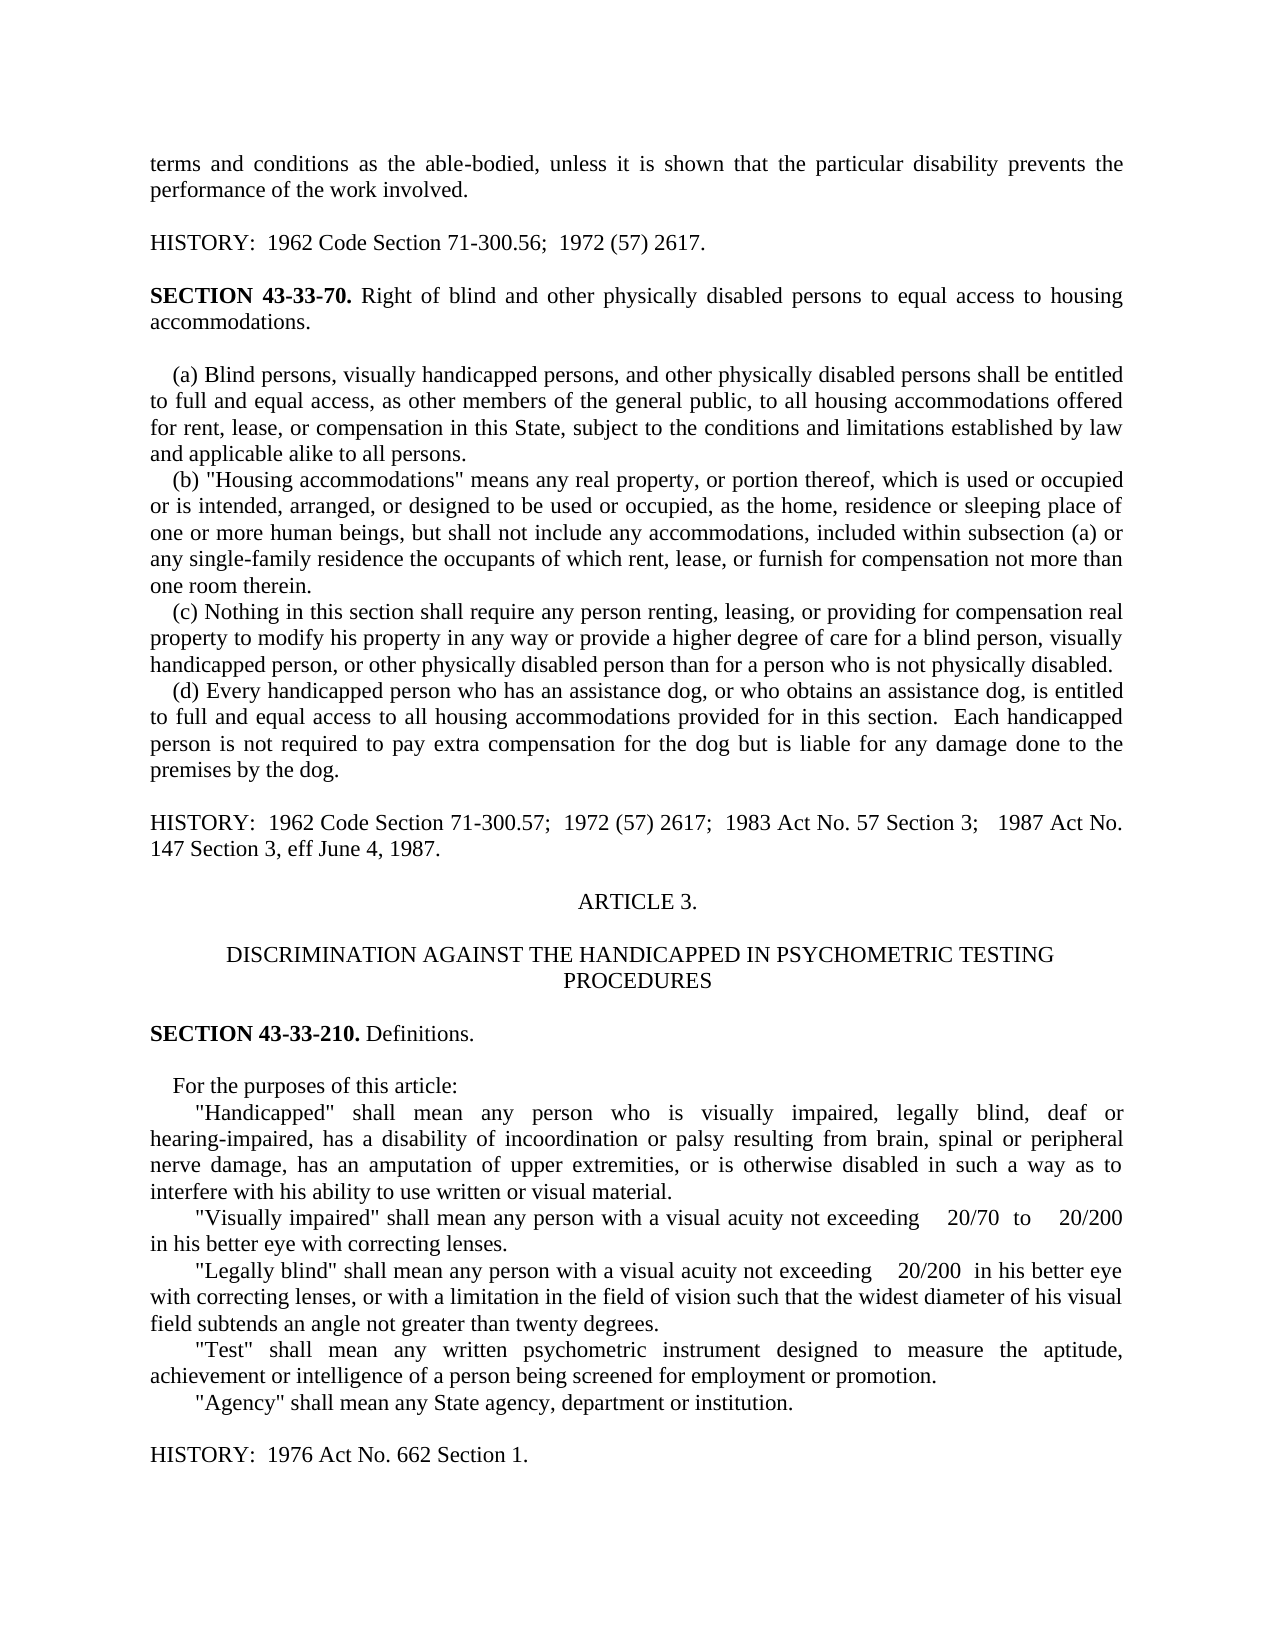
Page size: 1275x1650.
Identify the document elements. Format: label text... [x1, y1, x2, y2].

text (c) Nothing in this section shall require any person renting, leasing, or providing for compensation real property to modify his property in any way or provide a higher degree of care for a blind person, visually handicapped person, or other physically disabled person than for a person who is not physically disabled. [150, 598, 1125, 677]
text HISTORY: 1962 Code Section 71-300.57; 1972 (57) 2617; 1983 Act No. 57 Section 3; 1987 Act No. 147 Section 3, eff June 4, 1987. [150, 809, 1125, 862]
text "Test" shall mean any written psychometric instrument designed to measure the aptitude, achievement or intelligence of a person being screened for employment or promotion. [150, 1336, 1125, 1389]
text (a) Blind persons, visually handicapped persons, and other physically disabled persons shall be entitled to full and equal access, as other members of the general public, to all housing accommodations offered for rent, lease, or compensation in this State, subject to the conditions and limitations established by law and applicable alike to all persons. [150, 361, 1125, 466]
text For the purposes of this article: [150, 1072, 1125, 1099]
text SECTION 43-33-70. Right of blind and other physically disabled persons to equal access to housing accommodations. [150, 282, 1125, 334]
text HISTORY: 1962 Code Section 71-300.56; 1972 (57) 2617. [150, 229, 1125, 255]
text (b) "Housing accommodations" means any real property, or portion thereof, which is used or occupied or is intended, arranged, or designed to be used or occupied, as the home, residence or sleeping place of one or more human beings, but shall not include any accommodations, included within subsection (a) or any single-family residence the occupants of which rent, lease, or furnish for compensation not more than one room therein. [150, 466, 1125, 598]
text "Handicapped" shall mean any person who is visually impaired, legally blind, deaf or hearing-impaired, has a disability of incoordination or palsy resulting from brain, spinal or peripheral nerve damage, has an amputation of upper extremities, or is otherwise disabled in such a way as to interfere with his ability to use written or visual material. [150, 1099, 1125, 1204]
text (d) Every handicapped person who has an assistance dog, or who obtains an assistance dog, is entitled to full and equal access to all housing accommodations provided for in this section. Each handicapped person is not required to pay extra compensation for the dog but is liable for any damage done to the premises by the dog. [150, 677, 1125, 782]
text HISTORY: 1976 Act No. 662 Section 1. [150, 1441, 1125, 1468]
text SECTION 43-33-210. Definitions. [150, 1020, 1125, 1046]
text ARTICLE 3. [150, 888, 1125, 914]
text DISCRIMINATION AGAINST THE HANDICAPPED IN PSYCHOMETRIC TESTING PROCEDURES [150, 941, 1125, 993]
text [150, 150, 1125, 203]
text "Visually impaired" shall mean any person with a visual acuity not exceeding 20/70 to 20/200 in his better eye with correcting lenses. [150, 1204, 1125, 1257]
text "Legally blind" shall mean any person with a visual acuity not exceeding 20/200 in his better eye with correcting lenses, or with a limitation in the field of vision such that the widest diameter of his visual field subtends an angle not greater than twenty degrees. [150, 1257, 1125, 1336]
text "Agency" shall mean any State agency, department or institution. [150, 1389, 1125, 1415]
